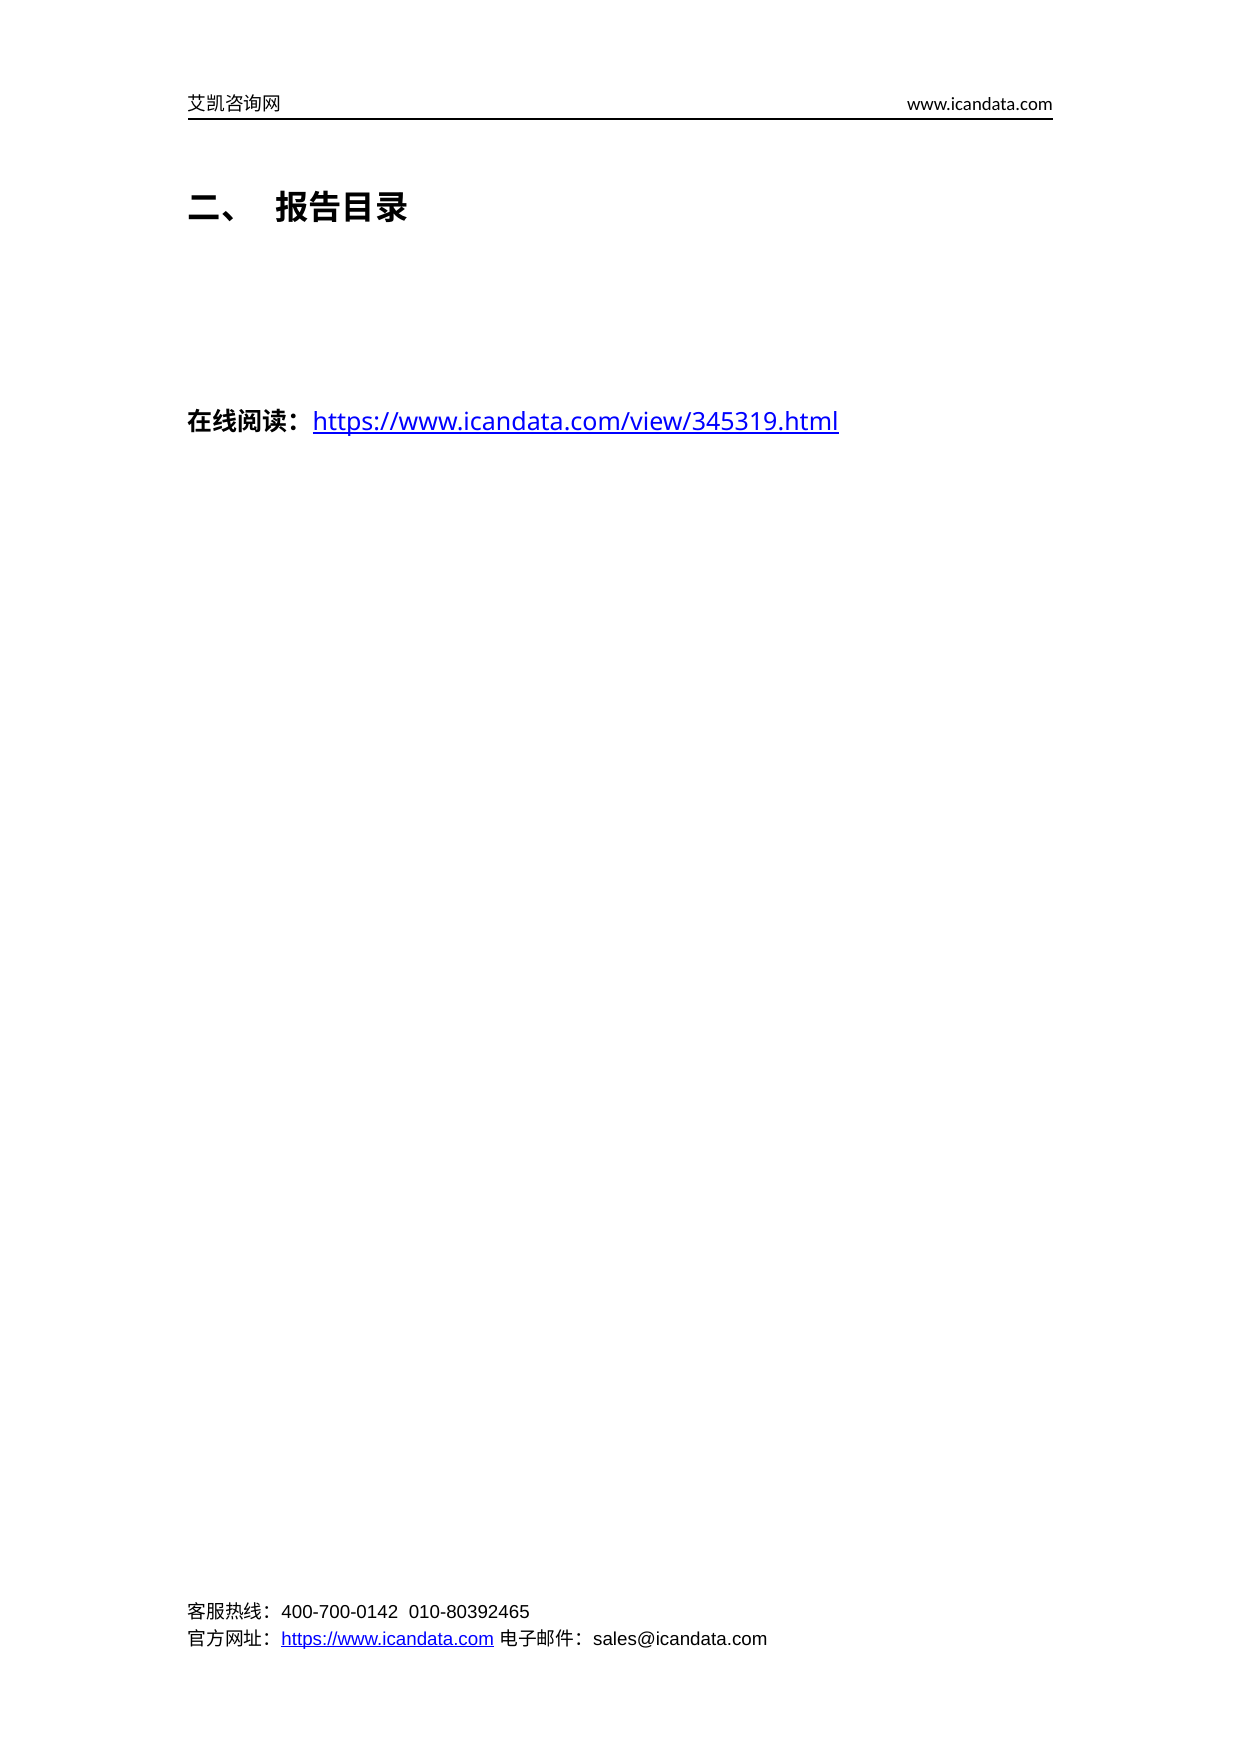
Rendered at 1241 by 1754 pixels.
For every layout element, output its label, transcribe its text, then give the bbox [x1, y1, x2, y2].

subtitle 报告目录 [187, 172, 1053, 237]
text 在线阅读：https://www.icandata.com/view/345319.html [187, 387, 1053, 452]
